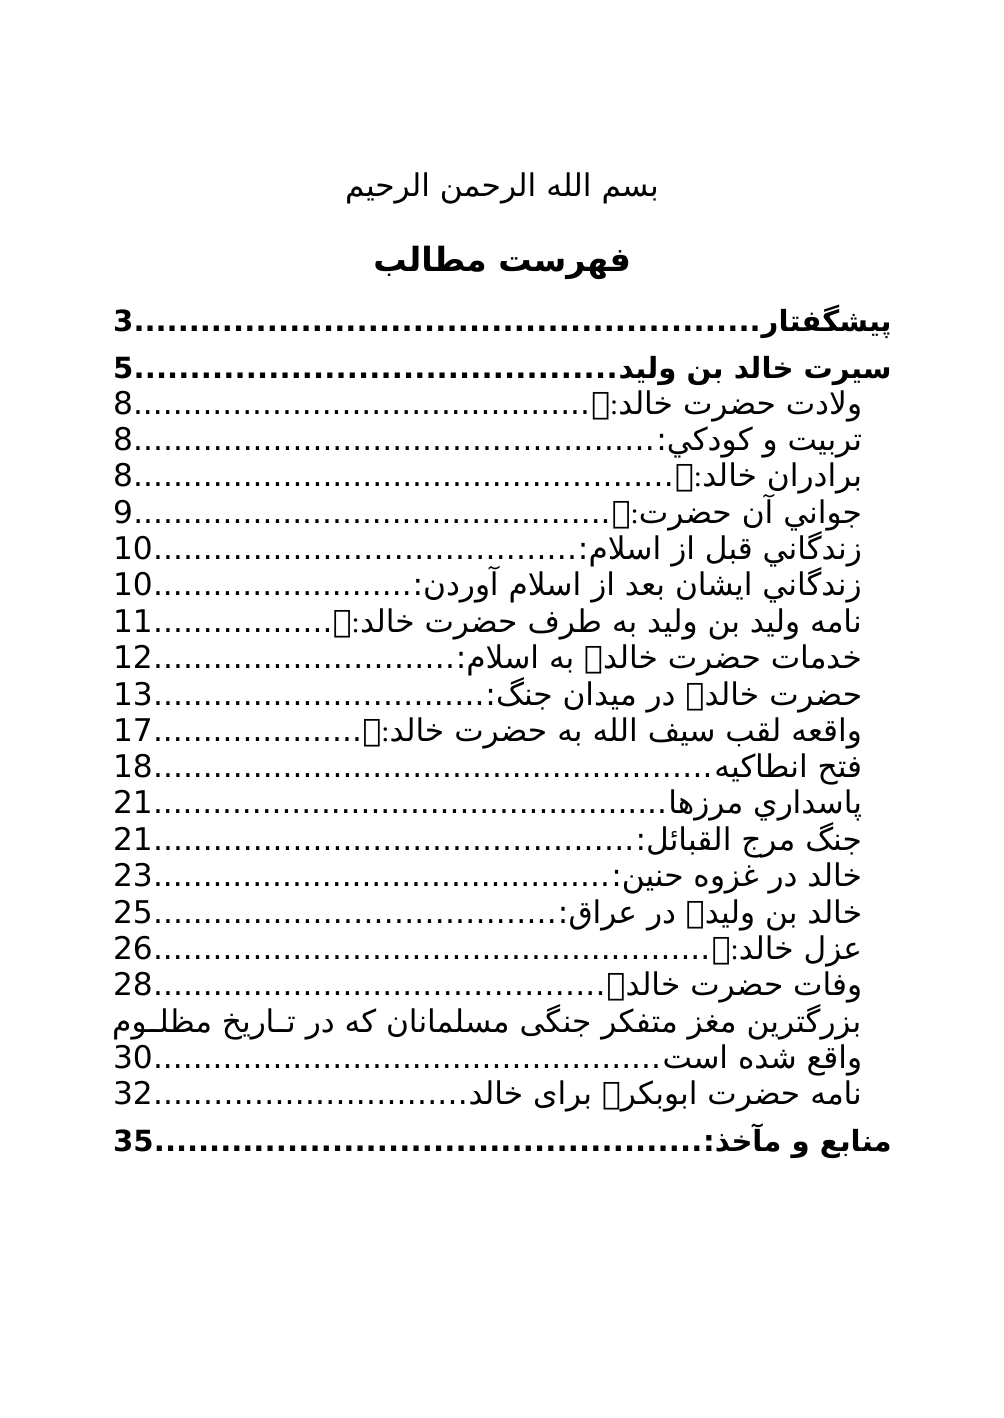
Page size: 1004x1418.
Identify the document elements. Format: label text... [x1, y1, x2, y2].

text جنگ مرج القبائل: 21 [112, 821, 862, 858]
text جواني آن حضرت: 9 [112, 494, 862, 530]
text بسم الله الرحمن الرحیم [112, 167, 892, 203]
text وفات حضرت خالد 28 [112, 967, 862, 1003]
text فهرست مطالب [112, 241, 892, 279]
text حضرت خالد در ميدان جنگ: 13 [112, 676, 862, 712]
text پاسداري مرزها 21 [112, 785, 862, 821]
text ولادت حضرت خالد: 8 [112, 385, 862, 421]
text نامه وليد بن وليد به طرف حضرت خالد: 11 [112, 603, 862, 639]
text فتح انطاكيه 18 [112, 748, 862, 785]
text واقعه لقب سيف الله به حضرت خالد: 17 [112, 712, 862, 748]
text خالد بن وليد در عراق: 25 [112, 894, 862, 930]
text زندگاني قبل از اسلام: 10 [112, 530, 862, 567]
text زندگاني ايشان بعد از اسلام آوردن: 10 [112, 567, 862, 603]
text عزل خالد: 26 [112, 930, 862, 967]
text خدمات حضرت خالد به اسلام: 12 [112, 639, 862, 676]
text خالد در غزوه حنين: 23 [112, 858, 862, 894]
text نامه حضرت ابوبکر برای خالد 32 [112, 1076, 862, 1112]
text پيشگفتار 3 [112, 304, 892, 338]
text بزرگترین مغز متفکر جنگی مسلمانان که در تاریخ مظلوم واقع شده است 30 [112, 1003, 862, 1076]
text تربيت و كودكي: 8 [112, 421, 862, 458]
text سيرت خالد بن وليد 5 [112, 351, 892, 385]
text برادران خالد: 8 [112, 458, 862, 494]
text منابع و مآخذ: 35 [112, 1124, 892, 1158]
